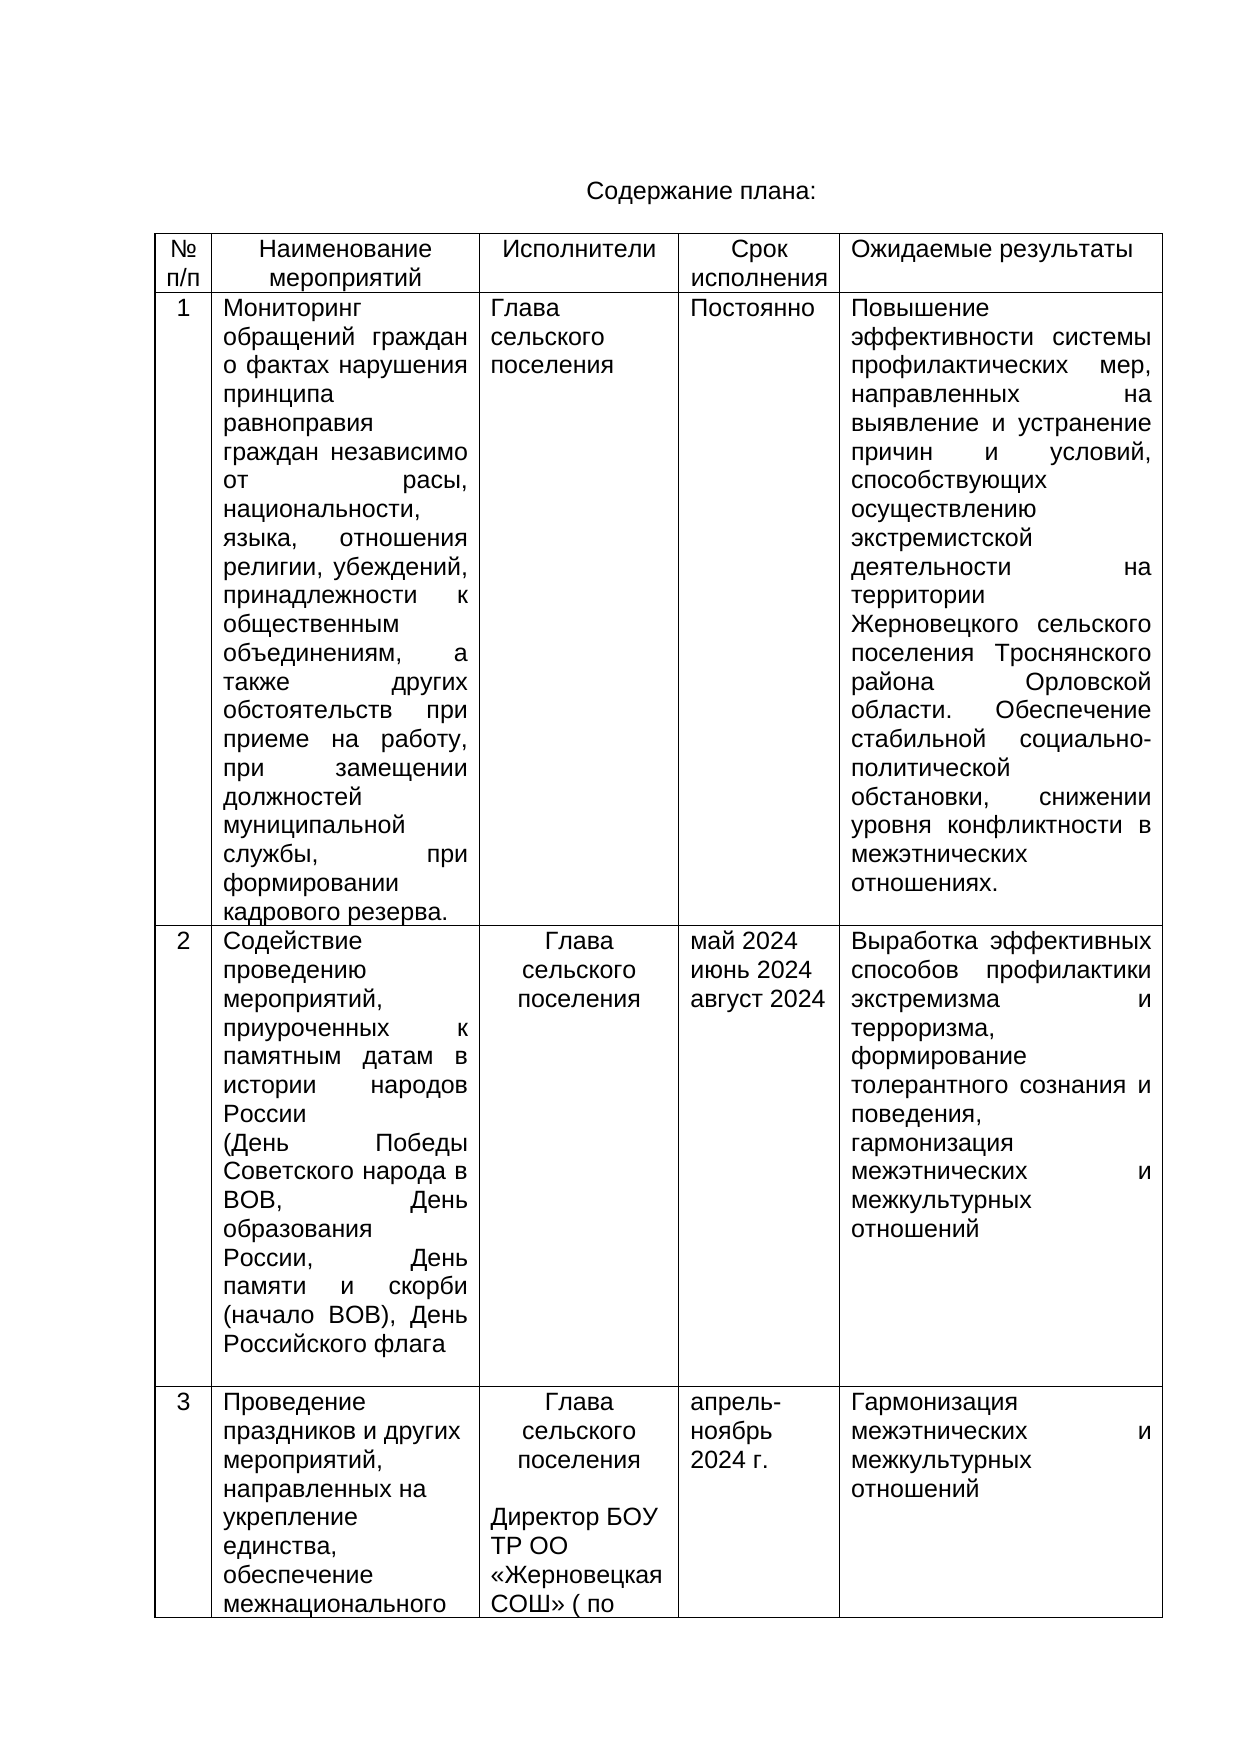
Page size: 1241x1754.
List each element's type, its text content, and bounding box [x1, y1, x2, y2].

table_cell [212, 1387, 479, 1617]
table_cell Содействие проведению мероприятий, приуроченных к памятным датам в истории народов России (День Победы Советского народа в ВОВ, День образования России, День памяти и скорби (начало ВОВ), День Российского флага [212, 926, 479, 1386]
table_header Наименование мероприятий [212, 234, 479, 292]
table_header Срок исполнения [679, 234, 839, 292]
table_header Исполнители [480, 234, 678, 292]
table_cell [679, 1387, 839, 1617]
table_cell 2 [156, 926, 211, 1386]
table_cell май 2024 июнь 2024 август 2024 [679, 926, 839, 1386]
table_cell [480, 1387, 678, 1617]
table_header № п/п [156, 234, 211, 292]
table_cell Постоянно [679, 293, 839, 925]
table_cell 3 [156, 1387, 211, 1617]
table_cell Повышение эффективности системы профилактических мер, направленных на выявление и устранение причин и условий, способствующих осуществлению экстремистской деятельности на территории Жерновецкого сельского поселения Троснянского района Орловской области. Обеспечение стабильной социально-политической обстановки, снижении уровня конфликтности в межэтнических отношениях. [840, 293, 1162, 925]
text Содержание плана: [177, 176, 1152, 204]
table_cell Глава сельского поселения [480, 293, 678, 925]
table_cell 1 [156, 293, 211, 925]
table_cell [840, 1387, 1162, 1617]
table_header Ожидаемые результаты [840, 234, 1162, 292]
table_cell Выработка эффективных способов профилактики экстремизма и терроризма, формирование толерантного сознания и поведения, гармонизация межэтнических и межкультурных отношений [840, 926, 1162, 1386]
table_cell Мониторинг обращений граждан о фактах нарушения принципа равноправия граждан независимо от расы, национальности, языка, отношения религии, убеждений, принадлежности к общественным объединениям, а также других обстоятельств при приеме на работу, при замещении должностей муниципальной службы, при формировании кадрового резерва. [212, 293, 479, 925]
table_cell Глава сельского поселения [480, 926, 678, 1386]
